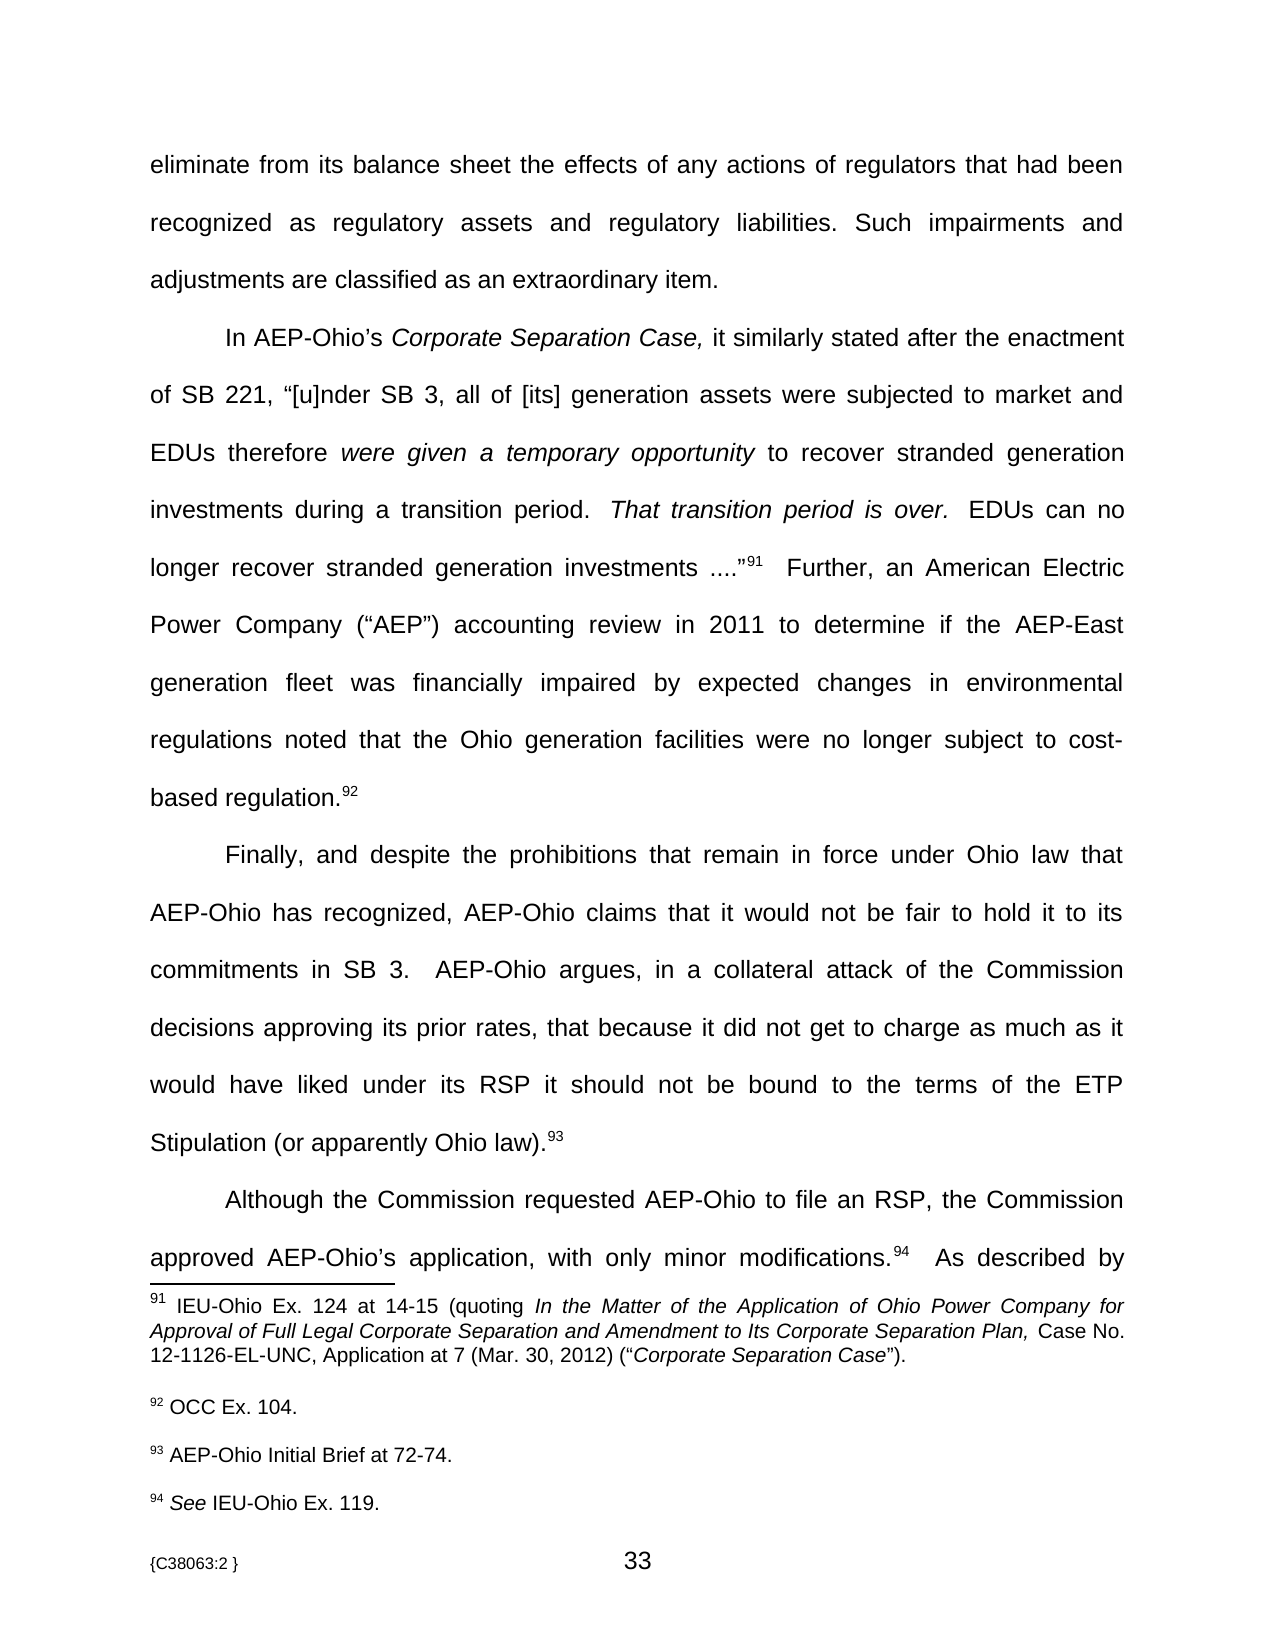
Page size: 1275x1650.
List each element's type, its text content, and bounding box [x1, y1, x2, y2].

text In AEP-Ohio’s Corporate Separation Case, it similarly stated after the enactment of SB 221, “[u]nder SB 3, all of [its] generation assets were subjected to market and EDUs therefore were given a temporary opportunity to recover stranded generation investments during a transition period. That transition period is over. EDUs can no longer recover stranded generation investments ....” Further, an American Electric Power Company (“AEP”) accounting review in 2011 to determine if the AEP-East generation fleet was financially impaired by expected changes in environmental regulations noted that the Ohio generation facilities were no longer subject to cost-based regulation. [150, 322, 1125, 811]
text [150, 150, 1125, 294]
text Finally, and despite the prohibitions that remain in force under Ohio law that AEP-Ohio has recognized, AEP-Ohio claims that it would not be fair to hold it to its commitments in SB 3. AEP-Ohio argues, in a collateral attack of the Commission decisions approving its prior rates, that because it did not get to charge as much as it would have liked under its RSP it should not be bound to the terms of the ETP Stipulation (or apparently Ohio law). [150, 840, 1125, 1156]
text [150, 1185, 1125, 1271]
